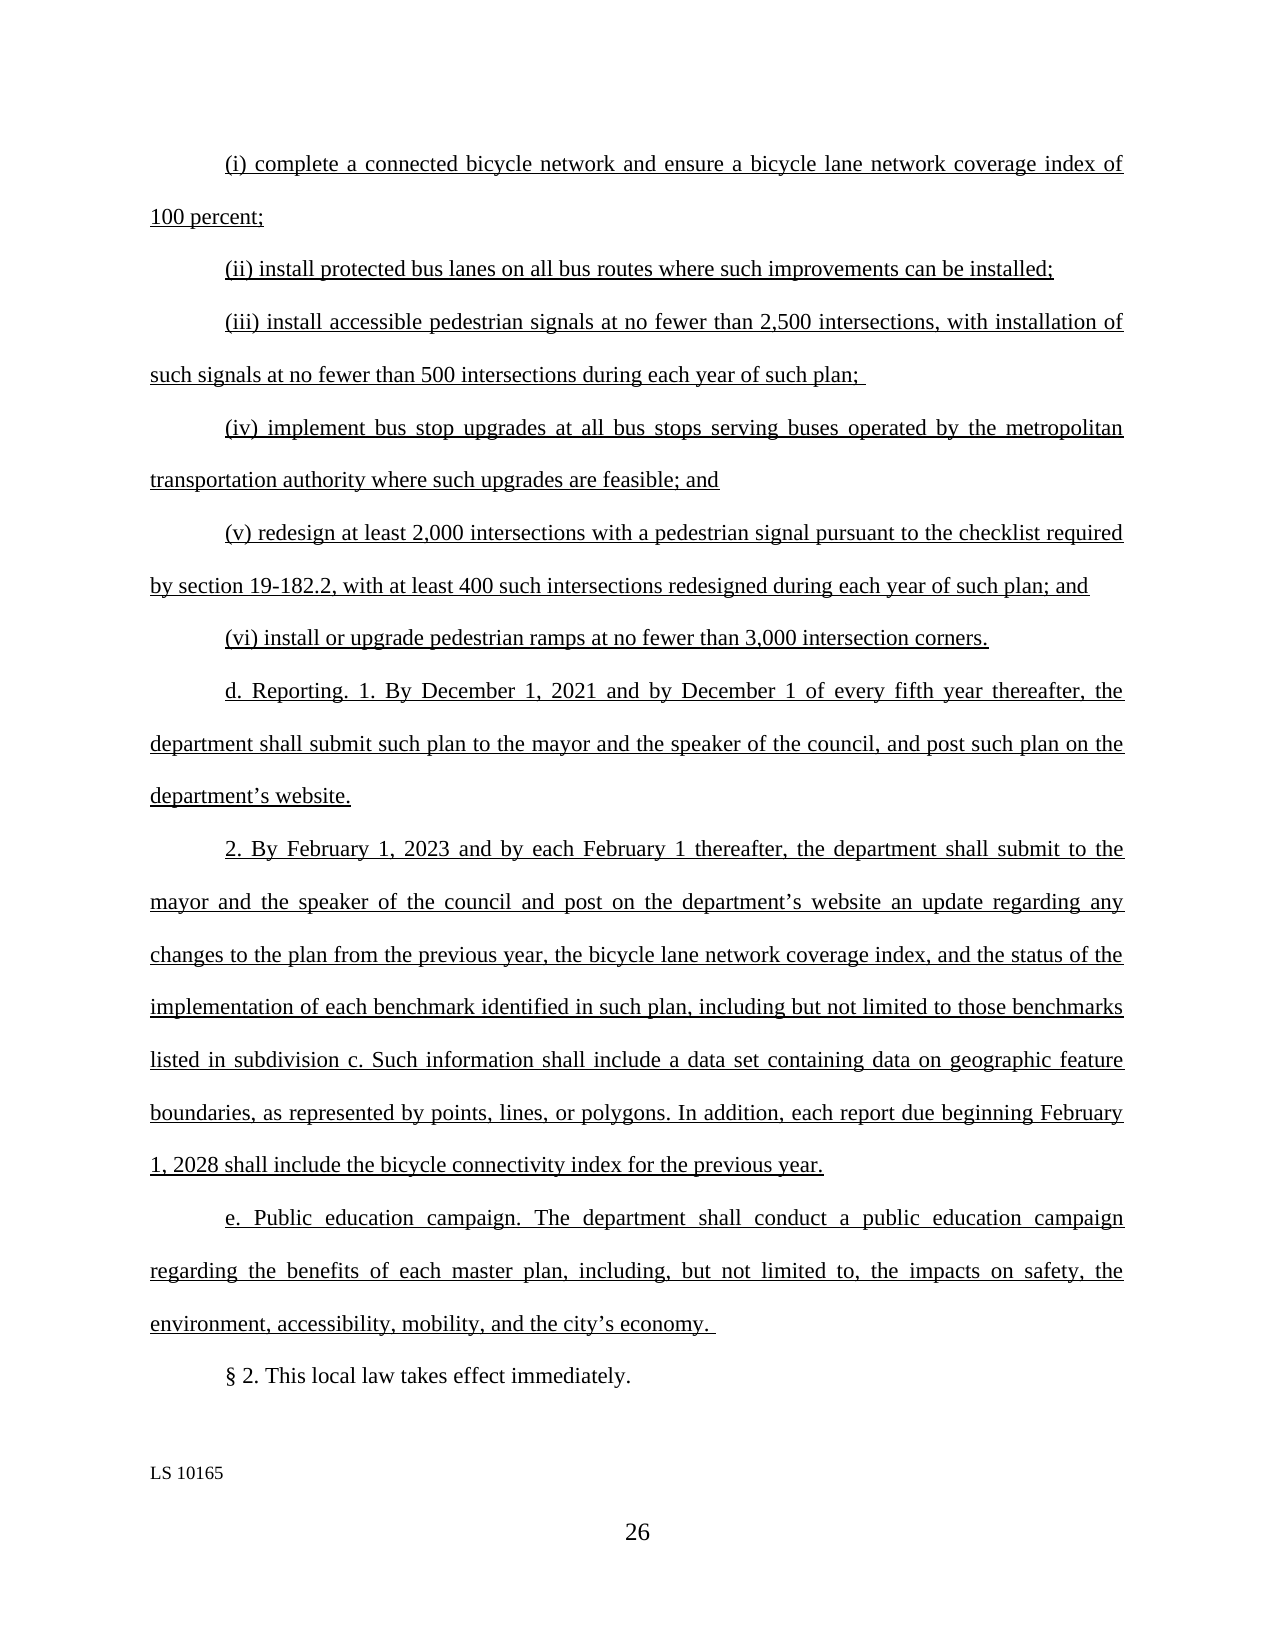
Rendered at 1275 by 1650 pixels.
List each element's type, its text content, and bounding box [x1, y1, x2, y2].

text (iii) install accessible pedestrian signals at no fewer than 2,500 intersections, with installation of such signals at no fewer than 500 intersections during each year of such plan; [150, 308, 1125, 387]
text 2. By February 1, 2023 and by each February 1 thereafter, the department shall submit to the mayor and the speaker of the council and post on the department’s website an update regarding any changes to the plan from the previous year, the bicycle lane network coverage index, and the status of the implementation of each benchmark identified in such plan, including but not limited to those benchmarks listed in subdivision c. Such information shall include a data set containing data on geographic feature boundaries, as represented by points, lines, or polygons. In addition, each report due beginning February 1, 2028 shall include the bicycle connectivity index for the previous year. [150, 835, 1125, 911]
text d. Reporting. 1. By December 1, 2021 and by December 1 of every fifth year thereafter, the department shall submit such plan to the mayor and the speaker of the council, and post such plan on the department’s website. [150, 677, 1125, 753]
text (vi) install or upgrade pedestrian ramps at no fewer than 3,000 intersection corners. [150, 624, 1125, 651]
text § 2. This local law takes effect immediately. [150, 1362, 1125, 1389]
text (v) redesign at least 2,000 intersections with a pedestrian signal pursuant to the checklist required by section 19-182.2, with at least 400 such intersections redesigned during each year of such plan; and [150, 519, 1125, 598]
text 2. By February 1, 2023 and by each February 1 thereafter, the department shall submit to the mayor and the speaker of the council and post on the department’s website an update regarding any changes to the plan from the previous year, the bicycle lane network coverage index, and the status of the implementation of each benchmark identified in such plan, including but not limited to those benchmarks listed in subdivision c. Such information shall include a data set containing data on geographic feature boundaries, as represented by points, lines, or polygons. In addition, each report due beginning February 1, 2028 shall include the bicycle connectivity index for the previous year. [150, 912, 1125, 1069]
text 2. By February 1, 2023 and by each February 1 thereafter, the department shall submit to the mayor and the speaker of the council and post on the department’s website an update regarding any changes to the plan from the previous year, the bicycle lane network coverage index, and the status of the implementation of each benchmark identified in such plan, including but not limited to those benchmarks listed in subdivision c. Such information shall include a data set containing data on geographic feature boundaries, as represented by points, lines, or polygons. In addition, each report due beginning February 1, 2028 shall include the bicycle connectivity index for the previous year. [150, 1070, 1125, 1178]
text (ii) install protected bus lanes on all bus routes where such improvements can be installed; [150, 255, 1125, 282]
text LS 10165 [150, 1462, 1125, 1484]
text (i) complete a connected bicycle network and ensure a bicycle lane network coverage index of 100 percent; [150, 150, 1125, 229]
text e. Public education campaign. The department shall conduct a public education campaign regarding the benefits of each master plan, including, but not limited to, the impacts on safety, the environment, accessibility, mobility, and the city’s economy. [150, 1204, 1125, 1336]
text d. Reporting. 1. By December 1, 2021 and by December 1 of every fifth year thereafter, the department shall submit such plan to the mayor and the speaker of the council, and post such plan on the department’s website. [150, 754, 1125, 809]
text (iv) implement bus stop upgrades at all bus stops serving buses operated by the metropolitan transportation authority where such upgrades are feasible; and [150, 413, 1125, 493]
